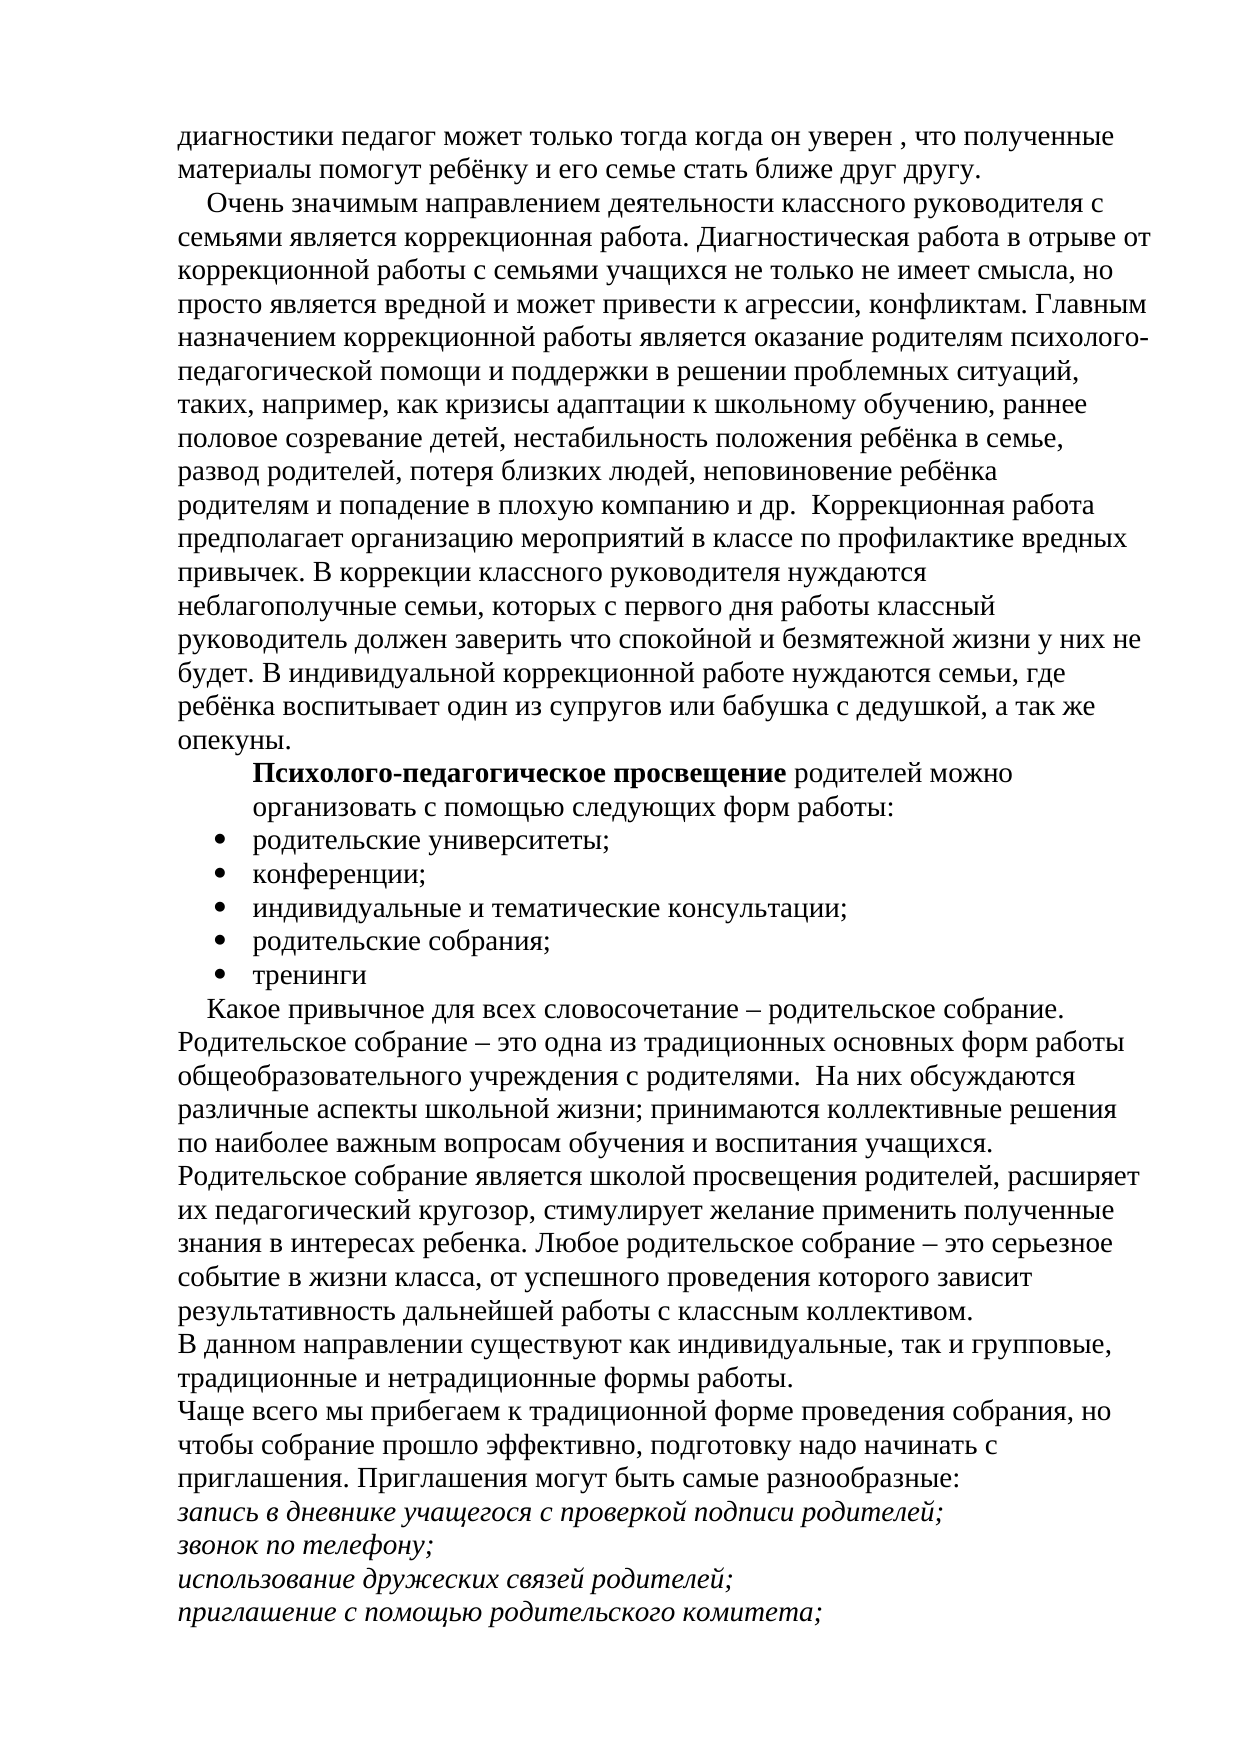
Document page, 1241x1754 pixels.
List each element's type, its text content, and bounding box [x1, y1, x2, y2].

text В данном направлении существуют как индивидуальные, так и групповые, традиционные и нетрадиционные формы работы. [177, 1326, 1152, 1393]
list родительские собрания; [215, 923, 1152, 957]
text родителям и попадение в плохую компанию и др. Коррекционная работа [177, 487, 1152, 521]
list конференции; [215, 856, 1152, 890]
text запись в дневнике учащегося с проверкой подписи родителей; [177, 1494, 1152, 1527]
text звонок по телефону; [177, 1527, 1152, 1561]
text предполагает организацию мероприятий в классе по профилактике вредных [177, 521, 1152, 554]
text приглашение с помощью родительского комитета; [177, 1594, 1152, 1628]
text Психолого-педагогическое просвещение родителей можно организовать с помощью следующих форм работы: [252, 755, 1152, 822]
list индивидуальные и тематические консультации; [215, 890, 1152, 923]
text Очень значимым направлением деятельности классного руководителя с семьями является коррекционная работа. Диагностическая работа в отрыве от коррекционной работы с семьями учащихся не только не имеет смысла, но просто является вредной и может привести к агрессии, конфликтам. Главным назначением коррекционной работы является оказание родителям психолого-педагогической помощи и поддержки в решении проблемных ситуаций, таких, например, как кризисы адаптации к школьному обучению, раннее половое созревание детей, нестабильность положения ребёнка в семье, развод родителей, потеря близких людей, неповиновение ребёнка [177, 185, 1152, 487]
text привычек. В коррекции классного руководителя нуждаются неблагополучные семьи, которых с первого дня работы классный руководитель должен заверить что спокойной и безмятежной жизни у них не будет. В индивидуальной коррекционной работе нуждаются семьи, где ребёнка воспитывает один из супругов или бабушка с дедушкой, а так же опекуны. [177, 554, 1152, 755]
list родительские университеты; [215, 822, 1152, 856]
text использование дружеских связей родителей; [177, 1561, 1152, 1594]
text Какое привычное для всех словосочетание – родительское собрание. Родительское собрание – это одна из традиционных основных форм работы общеобразовательного учреждения с родителями. На них обсуждаются различные аспекты школьной жизни; принимаются коллективные решения по наиболее важным вопросам обучения и воспитания учащихся. Родительское собрание является школой просвещения родителей, расширяет их педагогический кругозор, стимулирует желание применить полученные знания в интересах ребенка. Любое родительское собрание – это серьезное событие в жизни класса, от успешного проведения которого зависит результативность дальнейшей работы с классным коллективом. [177, 991, 1152, 1326]
text Чаще всего мы прибегаем к традиционной форме проведения собрания, но чтобы собрание прошло эффективно, подготовку надо начинать с приглашения. Приглашения могут быть самые разнообразные: [177, 1393, 1152, 1494]
list тренинги [215, 957, 1152, 991]
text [177, 118, 1152, 185]
